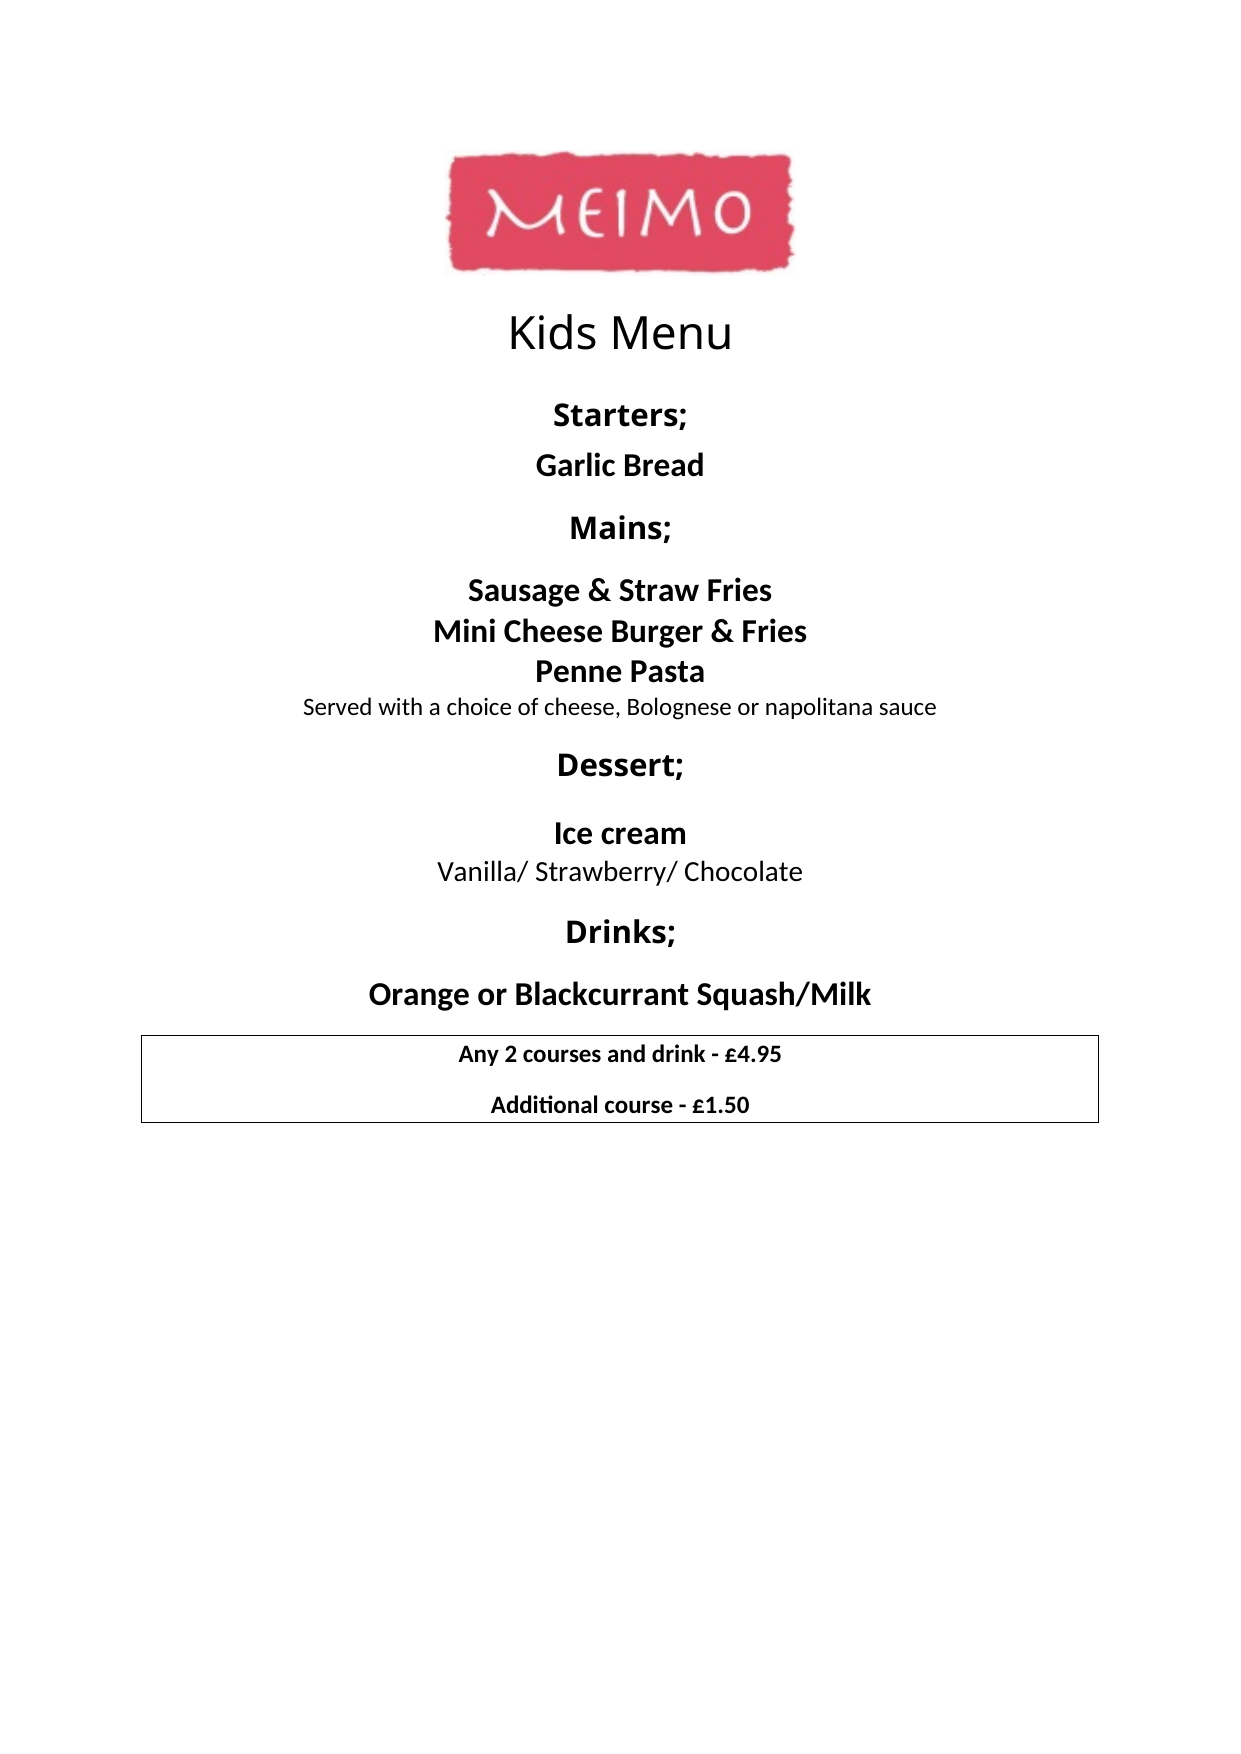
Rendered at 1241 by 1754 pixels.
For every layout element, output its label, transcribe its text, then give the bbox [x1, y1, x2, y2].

text Sausage & Straw Fries [150, 569, 1090, 610]
text Additional course - £1.50 [142, 1086, 1098, 1122]
text Penne Pasta [150, 651, 1090, 691]
picture [444, 150, 796, 276]
text Any 2 courses and drink - £4.95 [142, 1036, 1098, 1068]
text Ice cream [150, 812, 1090, 853]
text Mains; [150, 506, 1090, 548]
text Dessert; [150, 743, 1090, 785]
text Served with a choice of cheese, Bolognese or napolitana sauce [150, 691, 1090, 722]
text Vanilla/ Strawberry/ Chocolate [150, 853, 1090, 889]
text Garlic Bread [150, 460, 1090, 481]
text Mini Cheese Burger & Fries [150, 610, 1090, 651]
text Orange or Blackcurrant Squash/Milk [150, 973, 1090, 1014]
text Kids Menu [150, 300, 1090, 363]
text Starters; [150, 393, 1090, 435]
text Drinks; [150, 909, 1090, 952]
